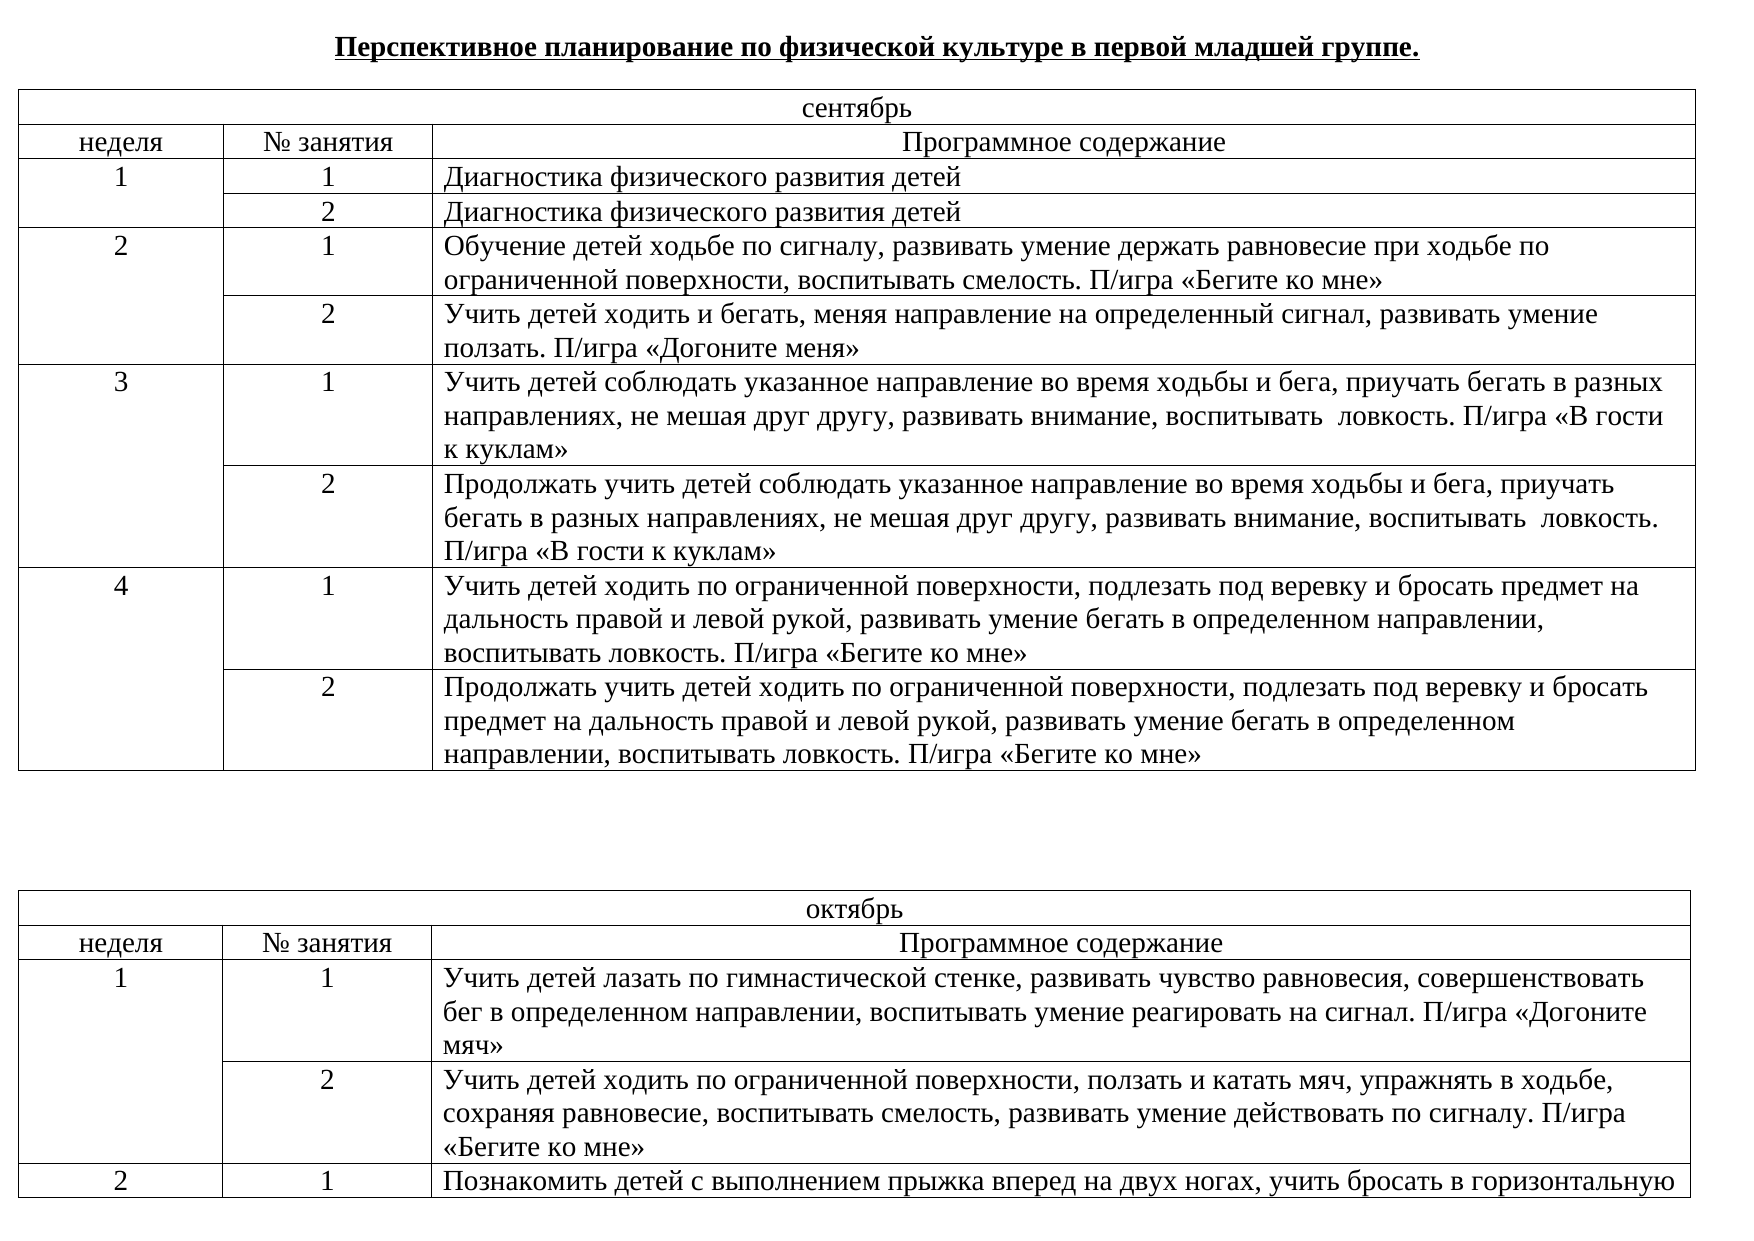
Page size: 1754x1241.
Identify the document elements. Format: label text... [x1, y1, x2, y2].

table_cell 2 [19, 228, 223, 363]
table_cell Программное содержание [433, 125, 1695, 158]
table_cell Учить детей соблюдать указанное направление во время ходьбы и бега, приучать бегать в разных направлениях, не мешая друг другу, развивать внимание, воспитывать ловкость. П/игра «В гости к куклам» [433, 365, 1695, 465]
table_cell № занятия [224, 125, 432, 158]
table_header сентябрь [19, 90, 1695, 123]
table_cell 2 [224, 194, 432, 227]
table_cell Учить детей лазать по гимнастической стенке, развивать чувство равновесия, совершенствовать бег в определенном направлении, воспитывать умение реагировать на сигнал. П/игра «Догоните мяч» [432, 960, 1690, 1061]
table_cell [432, 1164, 1690, 1197]
table_cell Обучение детей ходьбе по сигналу, развивать умение держать равновесие при ходьбе по ограниченной поверхности, воспитывать смелость. П/игра «Бегите ко мне» [433, 228, 1695, 295]
table_cell 1 [223, 1164, 431, 1197]
table_header октябрь [19, 891, 1690, 924]
table_cell неделя [19, 125, 223, 158]
table_cell 4 [19, 568, 223, 770]
table_cell Учить детей ходить по ограниченной поверхности, подлезать под веревку и бросать предмет на дальность правой и левой рукой, развивать умение бегать в определенном направлении, воспитывать ловкость. П/игра «Бегите ко мне» [433, 568, 1695, 668]
table_cell Программное содержание [432, 926, 1690, 959]
table_cell Продолжать учить детей соблюдать указанное направление во время ходьбы и бега, приучать бегать в разных направлениях, не мешая друг другу, развивать внимание, воспитывать ловкость. П/игра «В гости к куклам» [433, 466, 1695, 567]
table_cell 2 [19, 1164, 222, 1197]
table_cell 2 [224, 670, 432, 770]
table_cell Диагностика физического развития детей [433, 194, 1695, 227]
table_cell Продолжать учить детей ходить по ограниченной поверхности, подлезать под веревку и бросать предмет на дальность правой и левой рукой, развивать умение бегать в определенном направлении, воспитывать ловкость. П/игра «Бегите ко мне» [433, 670, 1695, 770]
table_cell 3 [19, 365, 223, 567]
table_cell 1 [224, 228, 432, 295]
table_cell Учить детей ходить и бегать, меняя направление на определенный сигнал, развивать умение ползать. П/игра «Догоните меня» [433, 296, 1695, 363]
table_cell 1 [224, 159, 432, 193]
table_cell 1 [224, 365, 432, 465]
table_cell 1 [19, 960, 222, 1162]
table_cell Учить детей ходить по ограниченной поверхности, ползать и катать мяч, упражнять в ходьбе, сохраняя равновесие, воспитывать смелость, развивать умение действовать по сигналу. П/игра «Бегите ко мне» [432, 1062, 1690, 1162]
text Перспективное планирование по физической культуре в первой младшей группе. [29, 29, 1724, 63]
table_cell 1 [224, 568, 432, 668]
table_cell 1 [19, 159, 223, 227]
table_cell 1 [223, 960, 431, 1061]
table_cell неделя [19, 926, 222, 959]
table_cell 2 [224, 466, 432, 567]
table_cell 2 [223, 1062, 431, 1162]
table_cell 2 [224, 296, 432, 363]
table_cell Диагностика физического развития детей [433, 159, 1695, 193]
table_cell № занятия [223, 926, 431, 959]
